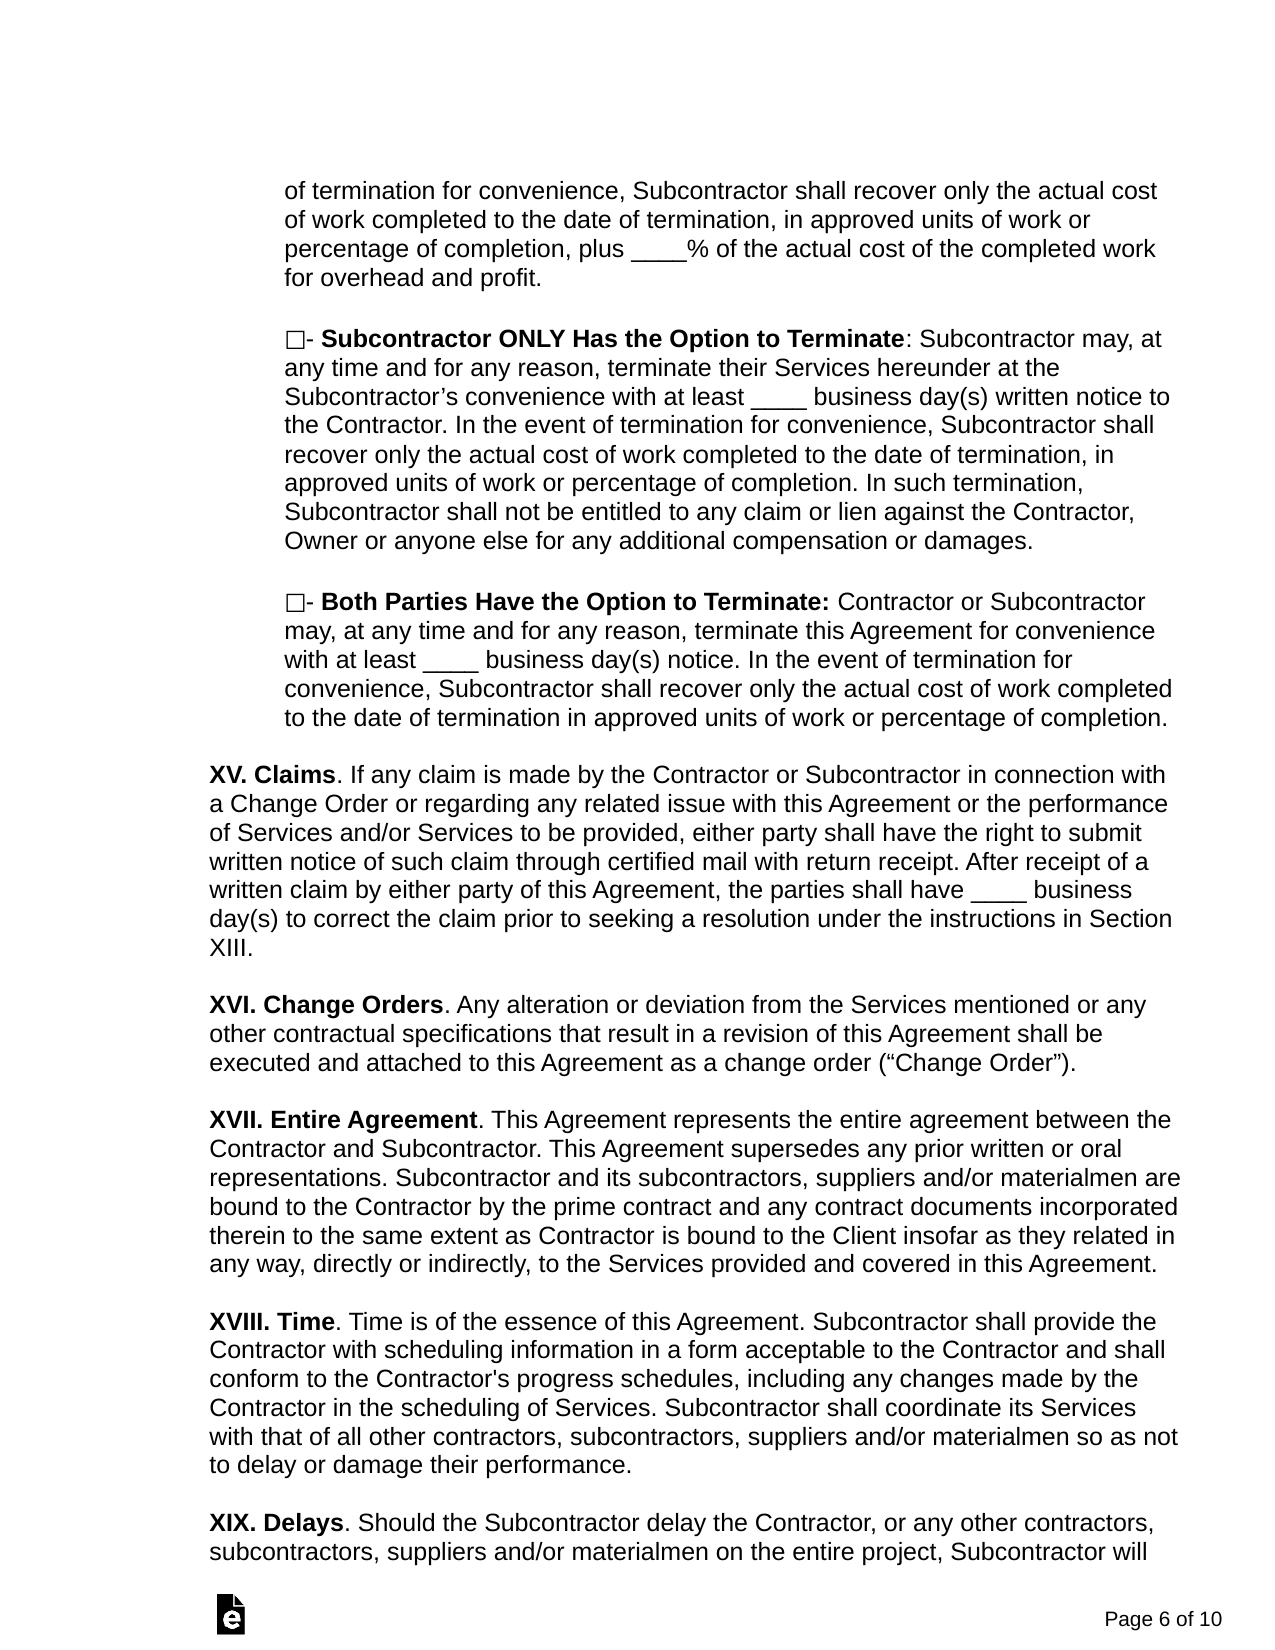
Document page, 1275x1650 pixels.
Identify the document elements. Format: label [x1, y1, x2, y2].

picture [209, 1592, 251, 1635]
